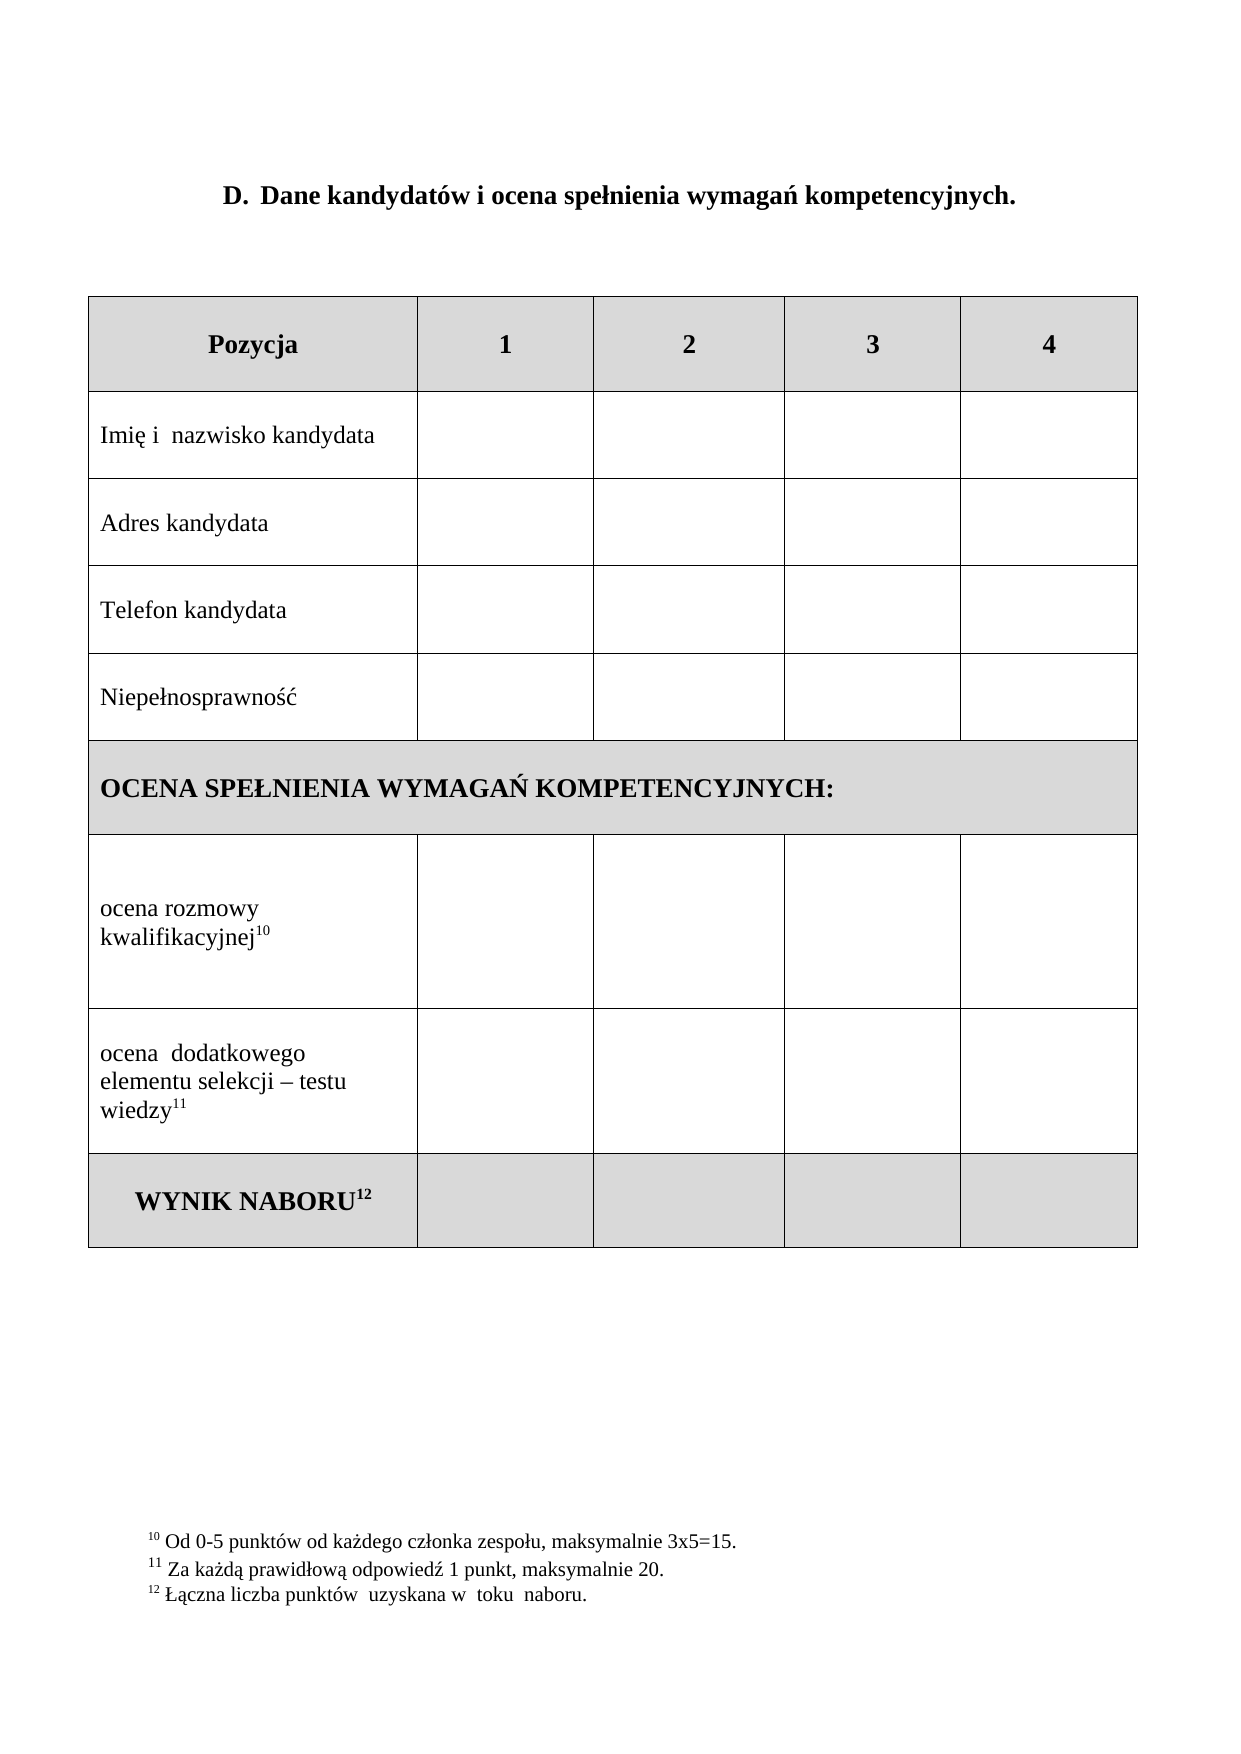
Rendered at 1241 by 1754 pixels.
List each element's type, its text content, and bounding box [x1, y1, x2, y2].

table_cell [418, 1009, 593, 1153]
table_cell [785, 566, 960, 652]
table_cell Adres kandydata [89, 479, 417, 565]
table_header 3 [785, 297, 960, 391]
table_cell Imię i nazwisko kandydata [89, 392, 417, 478]
table_cell [961, 1154, 1137, 1247]
table_cell [594, 1009, 784, 1153]
table_header Pozycja [89, 297, 417, 391]
table_cell [418, 835, 593, 1008]
table_cell Niepełnosprawność [89, 654, 417, 740]
table_header 2 [594, 297, 784, 391]
table_cell [594, 654, 784, 740]
table_cell [785, 835, 960, 1008]
list Dane kandydatów i ocena spełnienia wymagań kompetencyjnych. [223, 179, 1093, 210]
table_cell [785, 392, 960, 478]
table_cell [418, 479, 593, 565]
table_cell [594, 566, 784, 652]
table_cell [594, 835, 784, 1008]
table_cell OCENA SPEŁNIENIA WYMAGAŃ KOMPETENCYJNYCH: [89, 741, 1137, 834]
table_cell [785, 654, 960, 740]
table_cell [785, 1009, 960, 1153]
table_cell [961, 654, 1137, 740]
table_cell [594, 392, 784, 478]
table_cell [961, 1009, 1137, 1153]
table_header 1 [418, 297, 593, 391]
table_cell [418, 566, 593, 652]
table_cell [594, 1154, 784, 1247]
table_cell Telefon kandydata [89, 566, 417, 652]
table_cell [961, 392, 1137, 478]
table_cell [418, 1154, 593, 1247]
table_cell [785, 1154, 960, 1247]
table_cell [961, 835, 1137, 1008]
table_cell [418, 392, 593, 478]
table_cell [961, 566, 1137, 652]
table_cell [594, 479, 784, 565]
table_cell [961, 479, 1137, 565]
table_cell ocena rozmowy kwalifikacyjnej [89, 835, 417, 1008]
table_cell [418, 654, 593, 740]
table_cell WYNIK NABORU [89, 1154, 417, 1247]
table_cell ocena dodatkowego elementu selekcji – testu wiedzy [89, 1009, 417, 1153]
table_cell [785, 479, 960, 565]
table_header 4 [961, 297, 1137, 391]
